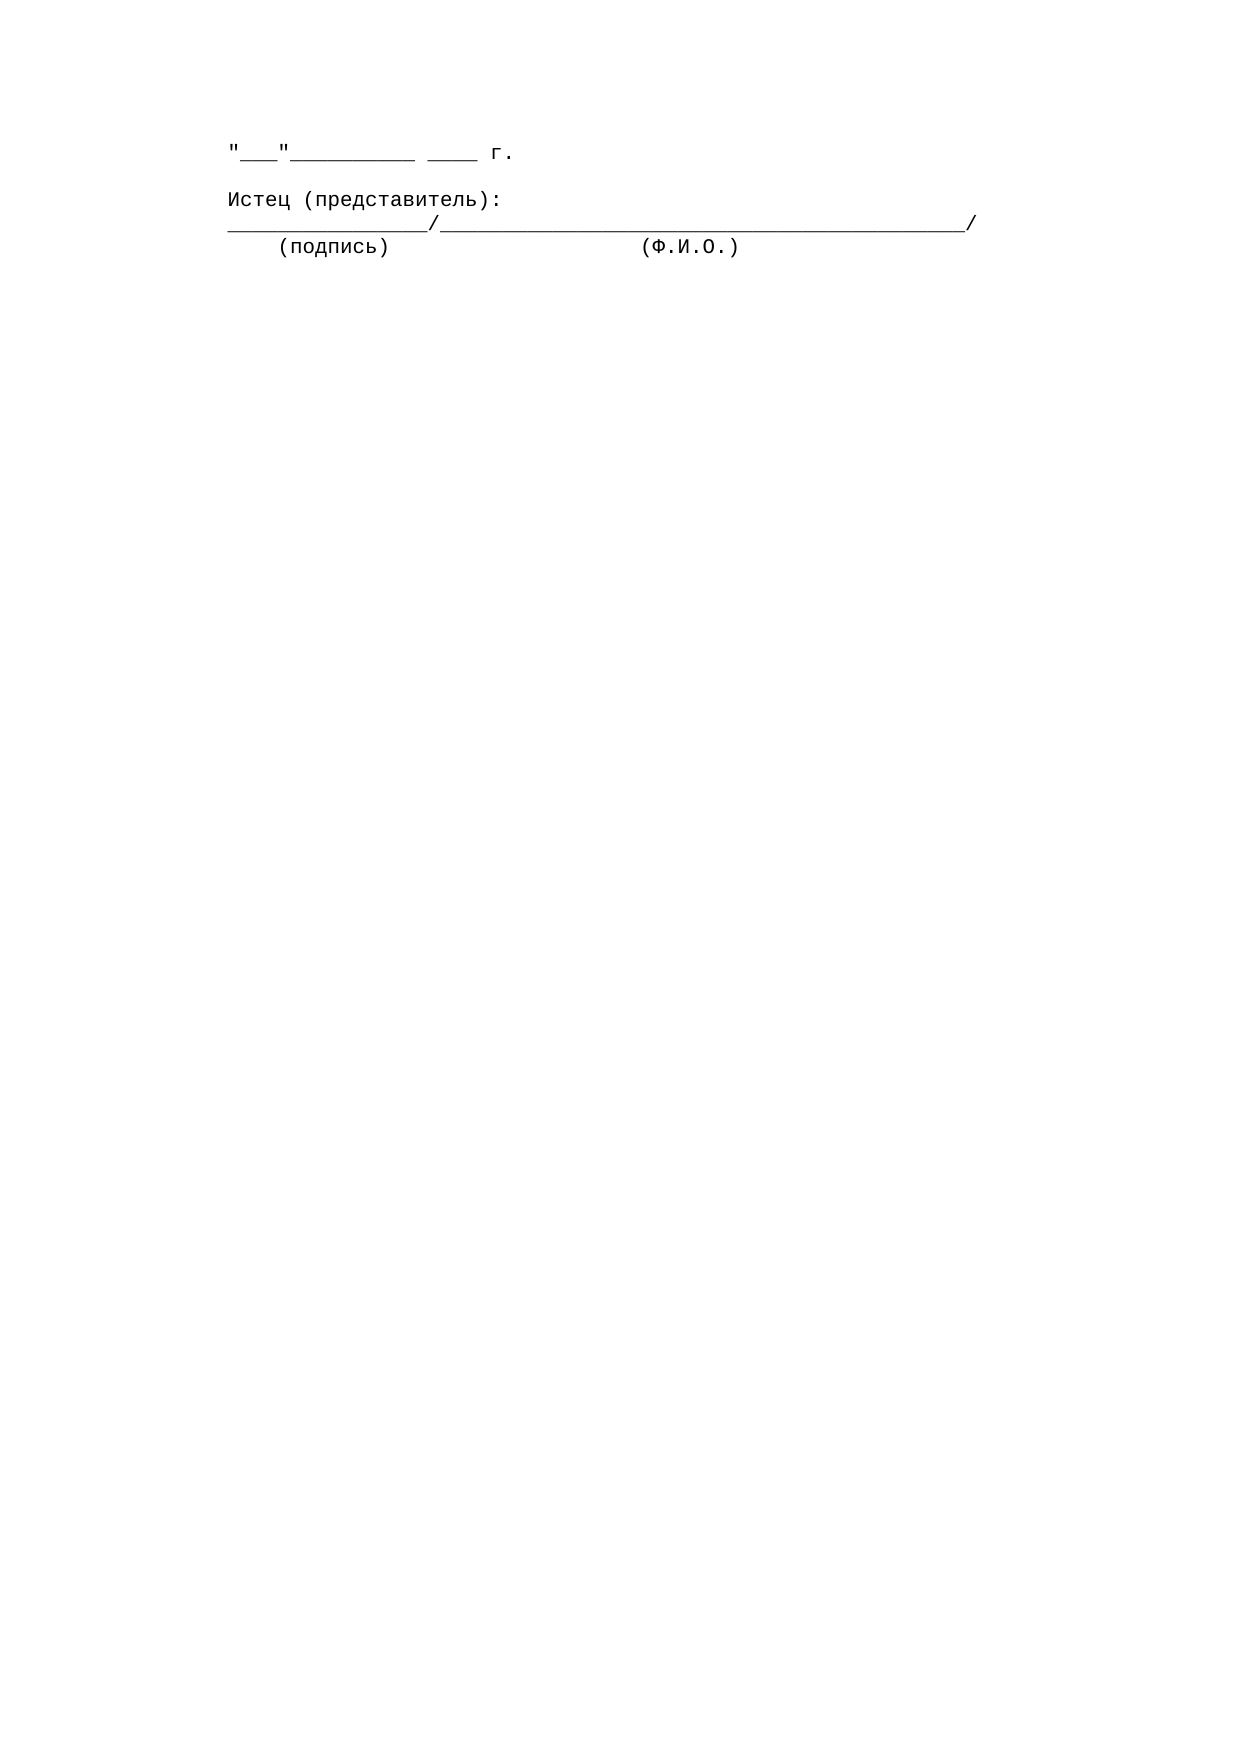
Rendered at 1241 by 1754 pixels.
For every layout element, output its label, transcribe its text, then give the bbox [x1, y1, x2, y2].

text "___"__________ ____ г. [177, 142, 1152, 165]
text ________________/__________________________________________/ [177, 213, 1152, 236]
text Истец (представитель): [177, 189, 1152, 213]
text (подпись) (Ф.И.О.) [177, 236, 1152, 260]
